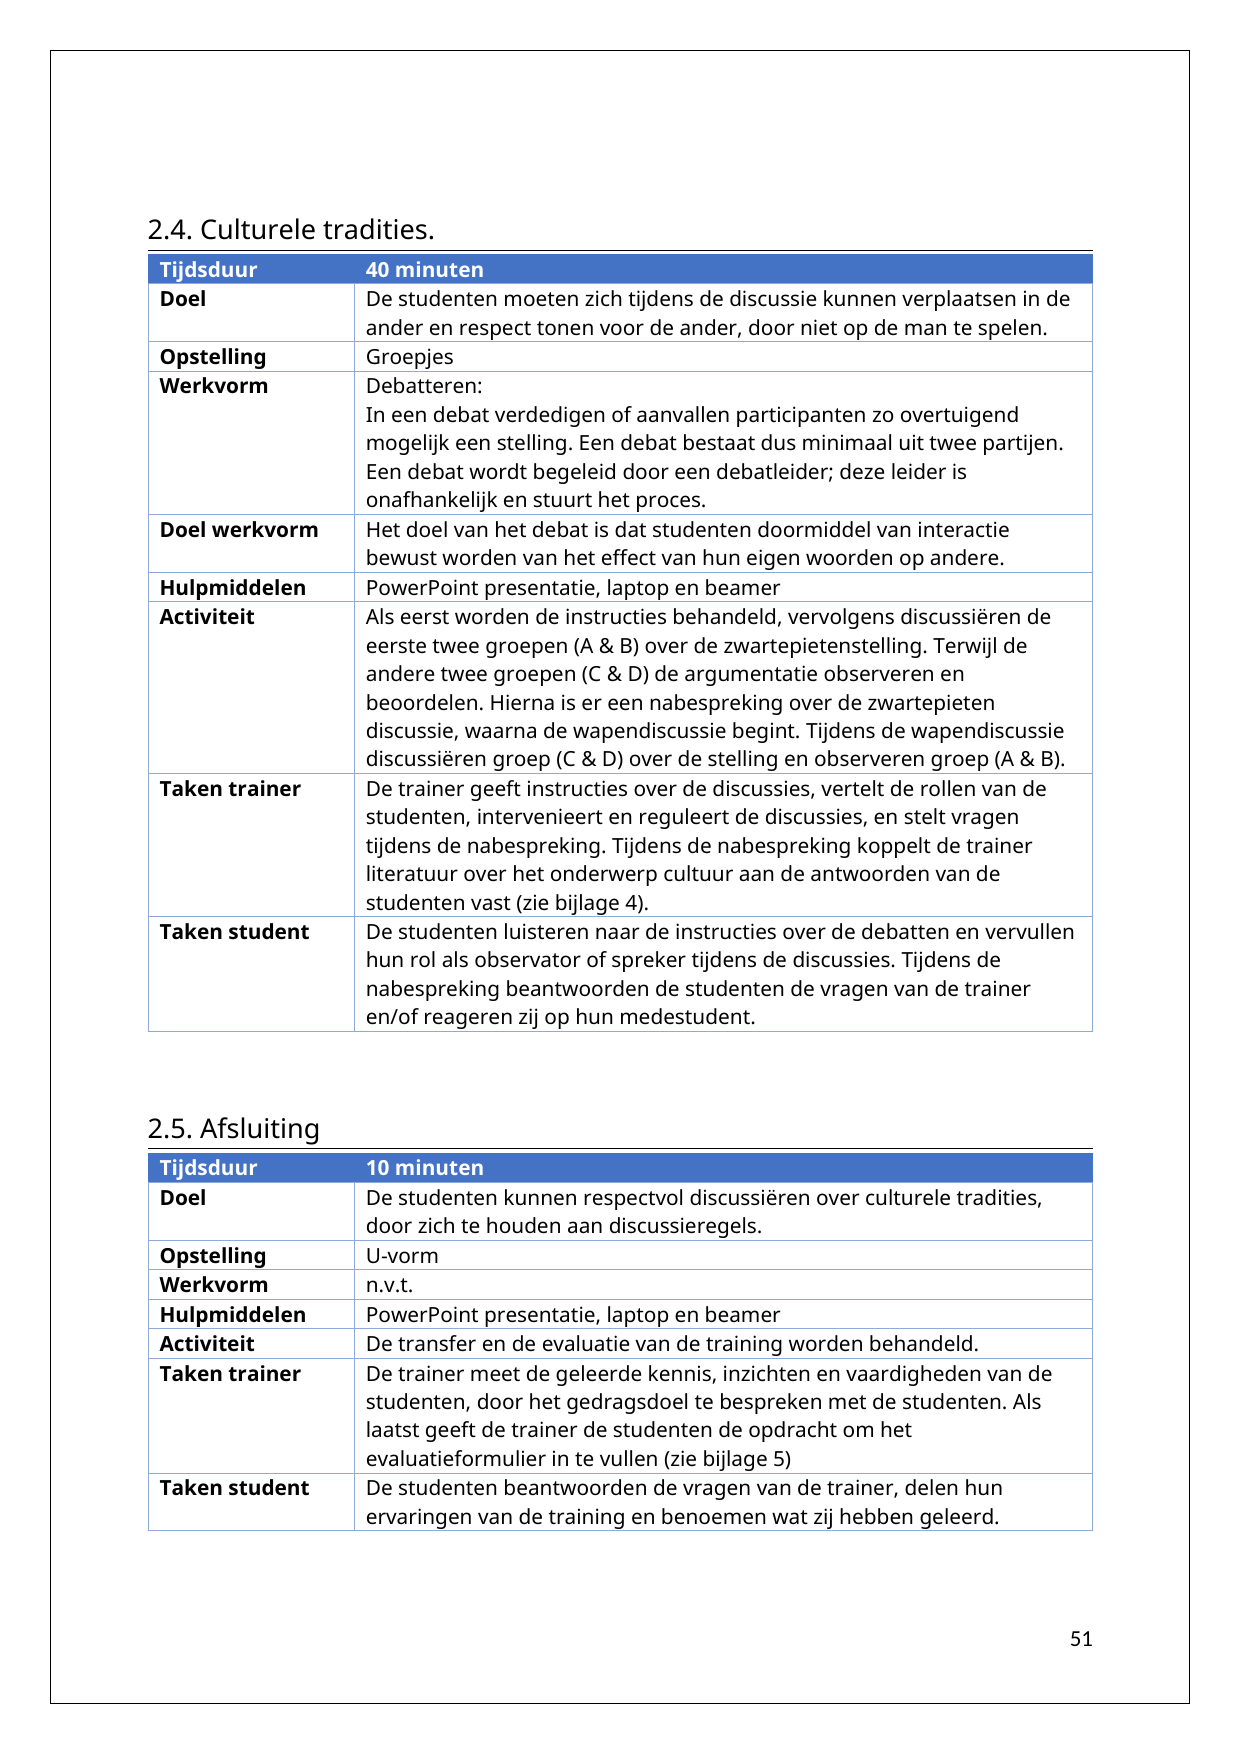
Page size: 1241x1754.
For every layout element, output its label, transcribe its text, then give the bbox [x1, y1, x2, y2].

table_cell Doel [149, 284, 354, 341]
table_cell PowerPoint presentatie, laptop en beamer [355, 1300, 1092, 1328]
table_cell Taken trainer [149, 1359, 354, 1472]
table_header 40 minuten [355, 255, 1092, 283]
table_cell Doel werkvorm [149, 515, 354, 572]
table_cell De trainer geeft instructies over de discussies, vertelt de rollen van de studenten, intervenieert en reguleert de discussies, en stelt vragen tijdens de nabespreking. Tijdens de nabespreking koppelt de trainer literatuur over het onderwerp cultuur aan de antwoorden van de studenten vast (zie bijlage 4). [355, 774, 1092, 916]
table_cell Groepjes [355, 342, 1092, 371]
table_cell Het doel van het debat is dat studenten doormiddel van interactie bewust worden van het effect van hun eigen woorden op andere. [355, 515, 1092, 572]
table_cell De studenten beantwoorden de vragen van de trainer, delen hun ervaringen van de training en benoemen wat zij hebben geleerd. [355, 1474, 1092, 1530]
table_cell De trainer meet de geleerde kennis, inzichten en vaardigheden van de studenten, door het gedragsdoel te bespreken met de studenten. Als laatst geeft de trainer de studenten de opdracht om het evaluatieformulier in te vullen (zie bijlage 5) [355, 1359, 1092, 1472]
table_cell Werkvorm [149, 372, 354, 514]
table_cell Hulpmiddelen [149, 1300, 354, 1328]
table_cell Als eerst worden de instructies behandeld, vervolgens discussiëren de eerste twee groepen (A & B) over de zwartepietenstelling. Terwijl de andere twee groepen (C & D) de argumentatie observeren en beoordelen. Hierna is er een nabespreking over de zwartepieten discussie, waarna de wapendiscussie begint. Tijdens de wapendiscussie discussiëren groep (C & D) over de stelling en observeren groep (A & B). [355, 602, 1092, 773]
table_cell Werkvorm [149, 1270, 354, 1299]
table_cell Hulpmiddelen [149, 573, 354, 601]
table_cell n.v.t. [355, 1270, 1092, 1299]
table_cell Activiteit [149, 1329, 354, 1358]
table_cell De transfer en de evaluatie van de training worden behandeld. [355, 1329, 1092, 1358]
table_header Tijdsduur [149, 255, 354, 283]
table_cell De studenten kunnen respectvol discussiëren over culturele tradities, door zich te houden aan discussieregels. [355, 1183, 1092, 1240]
table_cell Taken trainer [149, 774, 354, 916]
table_cell Taken student [149, 917, 354, 1031]
table_cell De studenten luisteren naar de instructies over de debatten en vervullen hun rol als observator of spreker tijdens de discussies. Tijdens de nabespreking beantwoorden de studenten de vragen van de trainer en/of reageren zij op hun medestudent. [355, 917, 1092, 1031]
subtitle 2.5. Afsluiting [147, 1109, 1093, 1149]
table_header 10 minuten [355, 1154, 1092, 1182]
table_cell Opstelling [149, 342, 354, 371]
table_cell U-vorm [355, 1241, 1092, 1269]
table_cell PowerPoint presentatie, laptop en beamer [355, 573, 1092, 601]
table_cell De studenten moeten zich tijdens de discussie kunnen verplaatsen in de ander en respect tonen voor de ander, door niet op de man te spelen. [355, 284, 1092, 341]
table_cell Debatteren: In een debat verdedigen of aanvallen participanten zo overtuigend mogelijk een stelling. Een debat bestaat dus minimaal uit twee partijen. Een debat wordt begeleid door een debatleider; deze leider is onafhankelijk en stuurt het proces. [355, 372, 1092, 514]
table_cell Taken student [149, 1474, 354, 1530]
table_cell Doel [149, 1183, 354, 1240]
table_cell Activiteit [149, 602, 354, 773]
table_cell Opstelling [149, 1241, 354, 1269]
subtitle 2.4. Culturele tradities. [147, 211, 1093, 251]
table_header Tijdsduur [149, 1154, 354, 1182]
